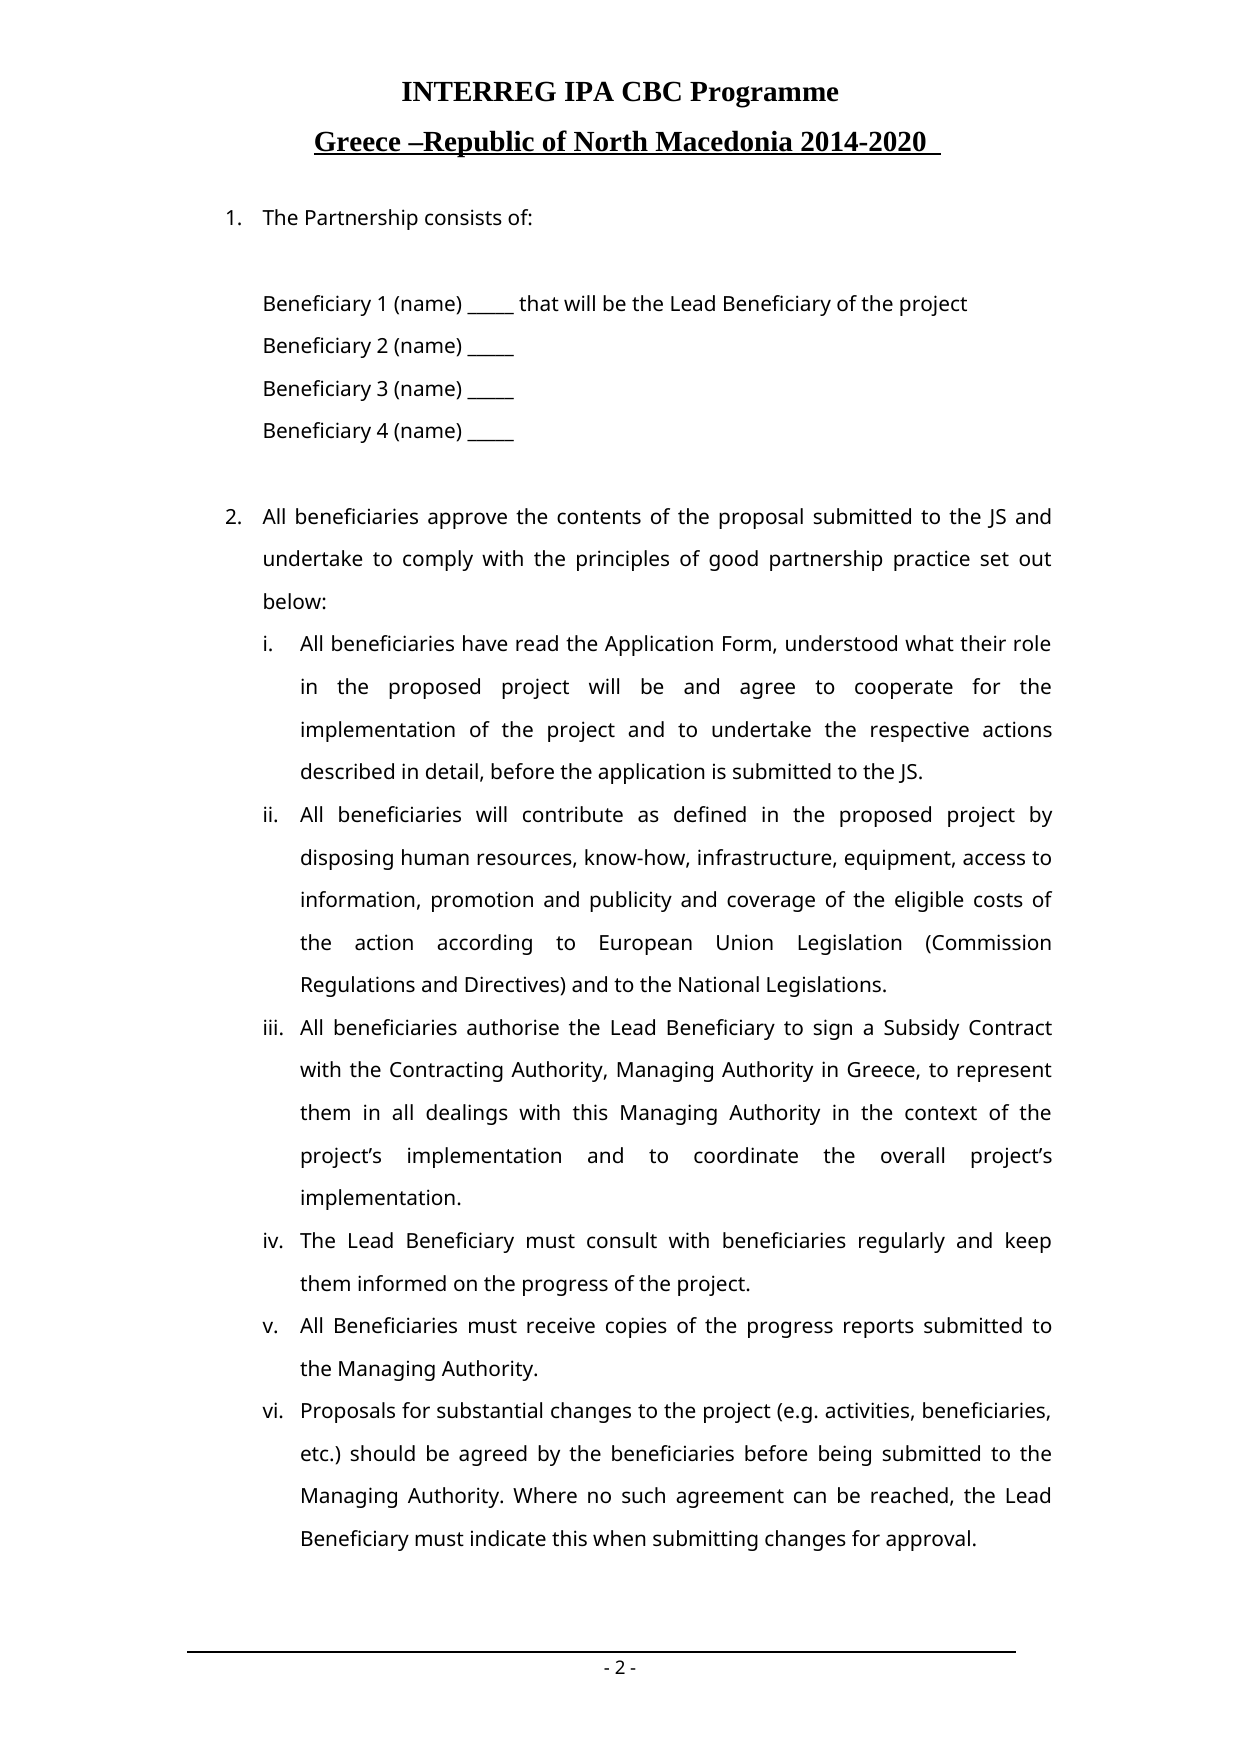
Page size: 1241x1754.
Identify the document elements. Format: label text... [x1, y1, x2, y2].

list ll beneficiaries authorise the Lead Beneficiary to sign a Subsidy Contract with the Contracting uthority, Managing Authority in Greece, to represent them in all dealings with this Managing Authority in the context of the project’s implementation and to coordinate the overall project’s implementation. [262, 1013, 1053, 1212]
text Beneficiary 2 (name) _____ [262, 331, 1053, 360]
list The Partnership consists of: [225, 203, 1053, 232]
text Beneficiary 3 (name) _____ [262, 374, 1053, 402]
list Proposals for substantial changes to the project (e.g. activities, beneficiaries, etc.) should be agreed by the beneficiaries before being submitted to the Managing Authority. Where no such agreement can be reached, the Lead Beneficiary must indicate this when submitting changes for approval. [262, 1396, 1053, 1553]
text Beneficiary 4 (name) _____ [262, 417, 1053, 445]
list All beneficiaries approve the contents of the proposal submitted to the JS and undertake to comply with the principles of good partnership practice set out below: [225, 502, 1053, 615]
list ll Beneficiaries must receive copies of the progress reports submitted to the Managing Authority. [262, 1311, 1053, 1382]
text Beneficiary 1 (name) _____ that will be the Lead Beneficiary of the project [225, 289, 1053, 317]
list All beneficiaries will contribute as defined in the proposed project by disposing human resources, know-how, infrastructure, equipment, access to information, promotion and publicity and coverage of the eligible costs of the action according to European Union Legislation (Commission Regulations and Directives) and to the National Legislations. [262, 800, 1053, 999]
list ll beneficiaries have read the Application Form, understood what their role in the proposed project will be and agree to cooperate for the implementation of the project and to undertake the respective actions described in detail, before the application is submitted to the JS. [262, 629, 1053, 786]
list The Lead Beneficiary must consult with beneficiaries regularly and keep them informed on the progress of the project. [262, 1226, 1053, 1297]
